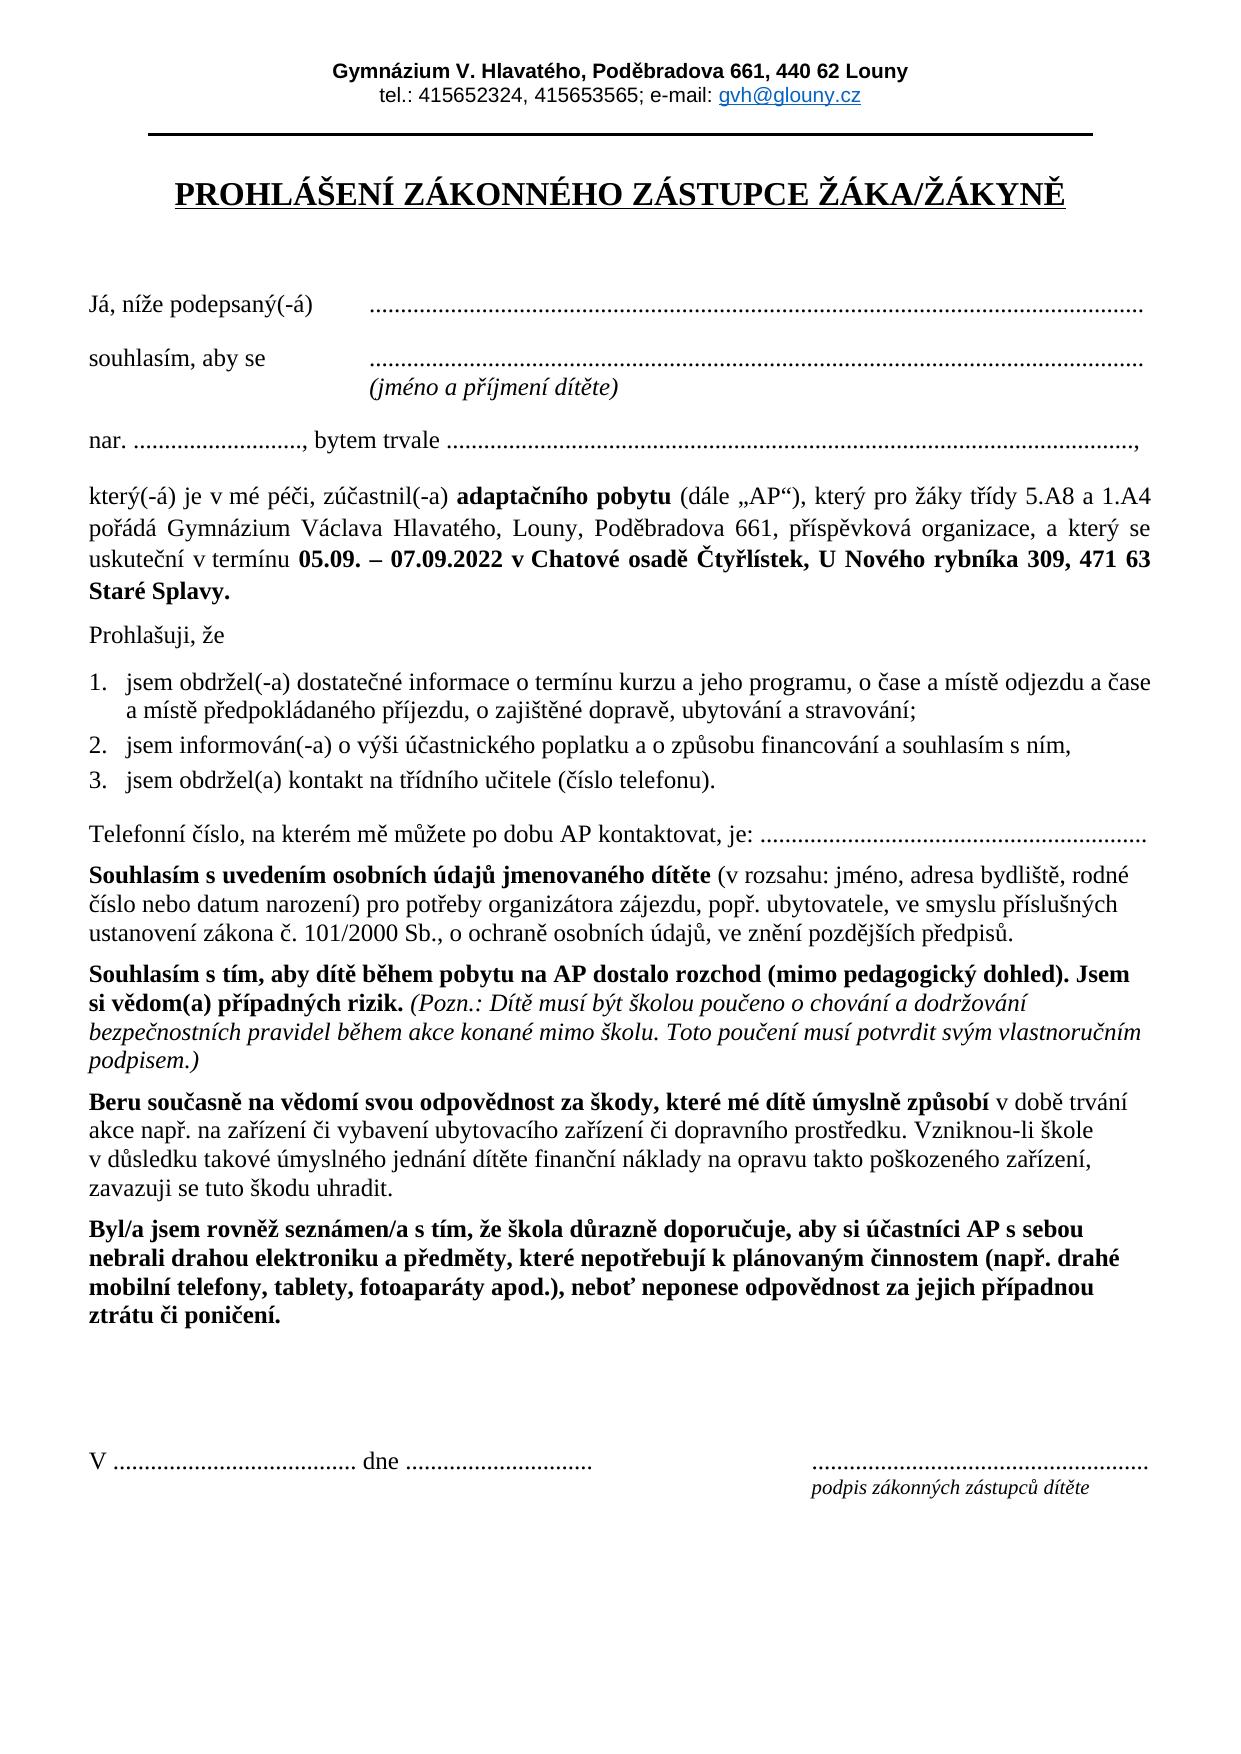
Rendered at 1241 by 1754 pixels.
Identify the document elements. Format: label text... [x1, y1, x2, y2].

text souhlasím, aby se ............................................................................................................................ [88, 343, 1152, 372]
text Prohlašuji, že [88, 620, 1152, 648]
text Byl/a jsem rovněž seznámen/a s tím, že škola důrazně doporučuje, aby si účastníci AP s sebou nebrali drahou elektroniku a předměty, které nepotřebují k plánovaným činnostem (např. drahé mobilní telefony, tablety, fotoaparáty apod.), neboť neponese odpovědnost za jejich případnou ztrátu či poničení. [88, 1214, 1152, 1329]
text (jméno a příjmení dítěte) [236, 372, 1152, 400]
text nar. ..........................., bytem trvale .............................................................................................................., [88, 425, 1152, 454]
text PROHLÁŠENÍ ZÁKONNÉHO ZÁSTUPCE ŽÁKA/ŽÁKYNĚ [88, 174, 1152, 213]
list jsem informován(-a) o výši účastnického poplatku a o způsobu financování a souhlasím s ním, [88, 731, 1152, 759]
text který(-á) je v mé péči, zúčastnil(-a) adaptačního pobytu (dále „AP“), který pro žáky třídy 5.A8 a 1.A4 pořádá Gymnázium Václava Hlavatého, Louny, Poděbradova 661, příspěvková organizace, a který se uskuteční v termínu 05.09. – 07.09.2022 v Chatové osadě Čtyřlístek, U Nového rybníka 309, 471 63 Staré Splavy. [88, 481, 1152, 604]
text V ....................................... dne .............................. ...................................................... [88, 1446, 1152, 1474]
text podpis zákonných zástupců dítěte [148, 1474, 1152, 1499]
text Beru současně na vědomí svou odpovědnost za škody, které mé dítě úmyslně způsobí v době trvání akce např. na zařízení či vybavení ubytovacího zařízení či dopravního prostředku. Vzniknou-li škole v důsledku takové úmyslného jednání dítěte finanční náklady na opravu takto poškozeného zařízení, zavazuji se tuto škodu uhradit. [88, 1087, 1152, 1202]
list jsem obdržel(a) kontakt na třídního učitele (číslo telefonu). [88, 766, 1152, 794]
text Telefonní číslo, na kterém mě můžete po dobu AP kontaktovat, je: .............................................................. [88, 819, 1152, 848]
text Souhlasím s uvedením osobních údajů jmenovaného dítěte (v rozsahu: jméno, adresa bydliště, rodné číslo nebo datum narození) pro potřeby organizátora zájezdu, popř. ubytovatele, ve smyslu příslušných ustanovení zákona č. 101/2000 Sb., o ochraně osobních údajů, ve znění pozdějších předpisů. [88, 861, 1152, 947]
list jsem obdržel(-a) dostatečné informace o termínu kurzu a jeho programu, o čase a místě odjezdu a čase a místě předpokládaného příjezdu, o zajištěné dopravě, ubytování a stravování; [88, 667, 1152, 724]
text Já, níže podepsaný(-á) ............................................................................................................................ [88, 289, 1152, 318]
text Souhlasím s tím, aby dítě během pobytu na AP dostalo rozchod (mimo pedagogický dohled). Jsem si vědom(a) případných rizik. (Pozn.: Dítě musí být školou poučeno o chování a dodržování bezpečnostních pravidel během akce konané mimo školu. Toto poučení musí potvrdit svým vlastnoručním podpisem.) [88, 959, 1152, 1074]
